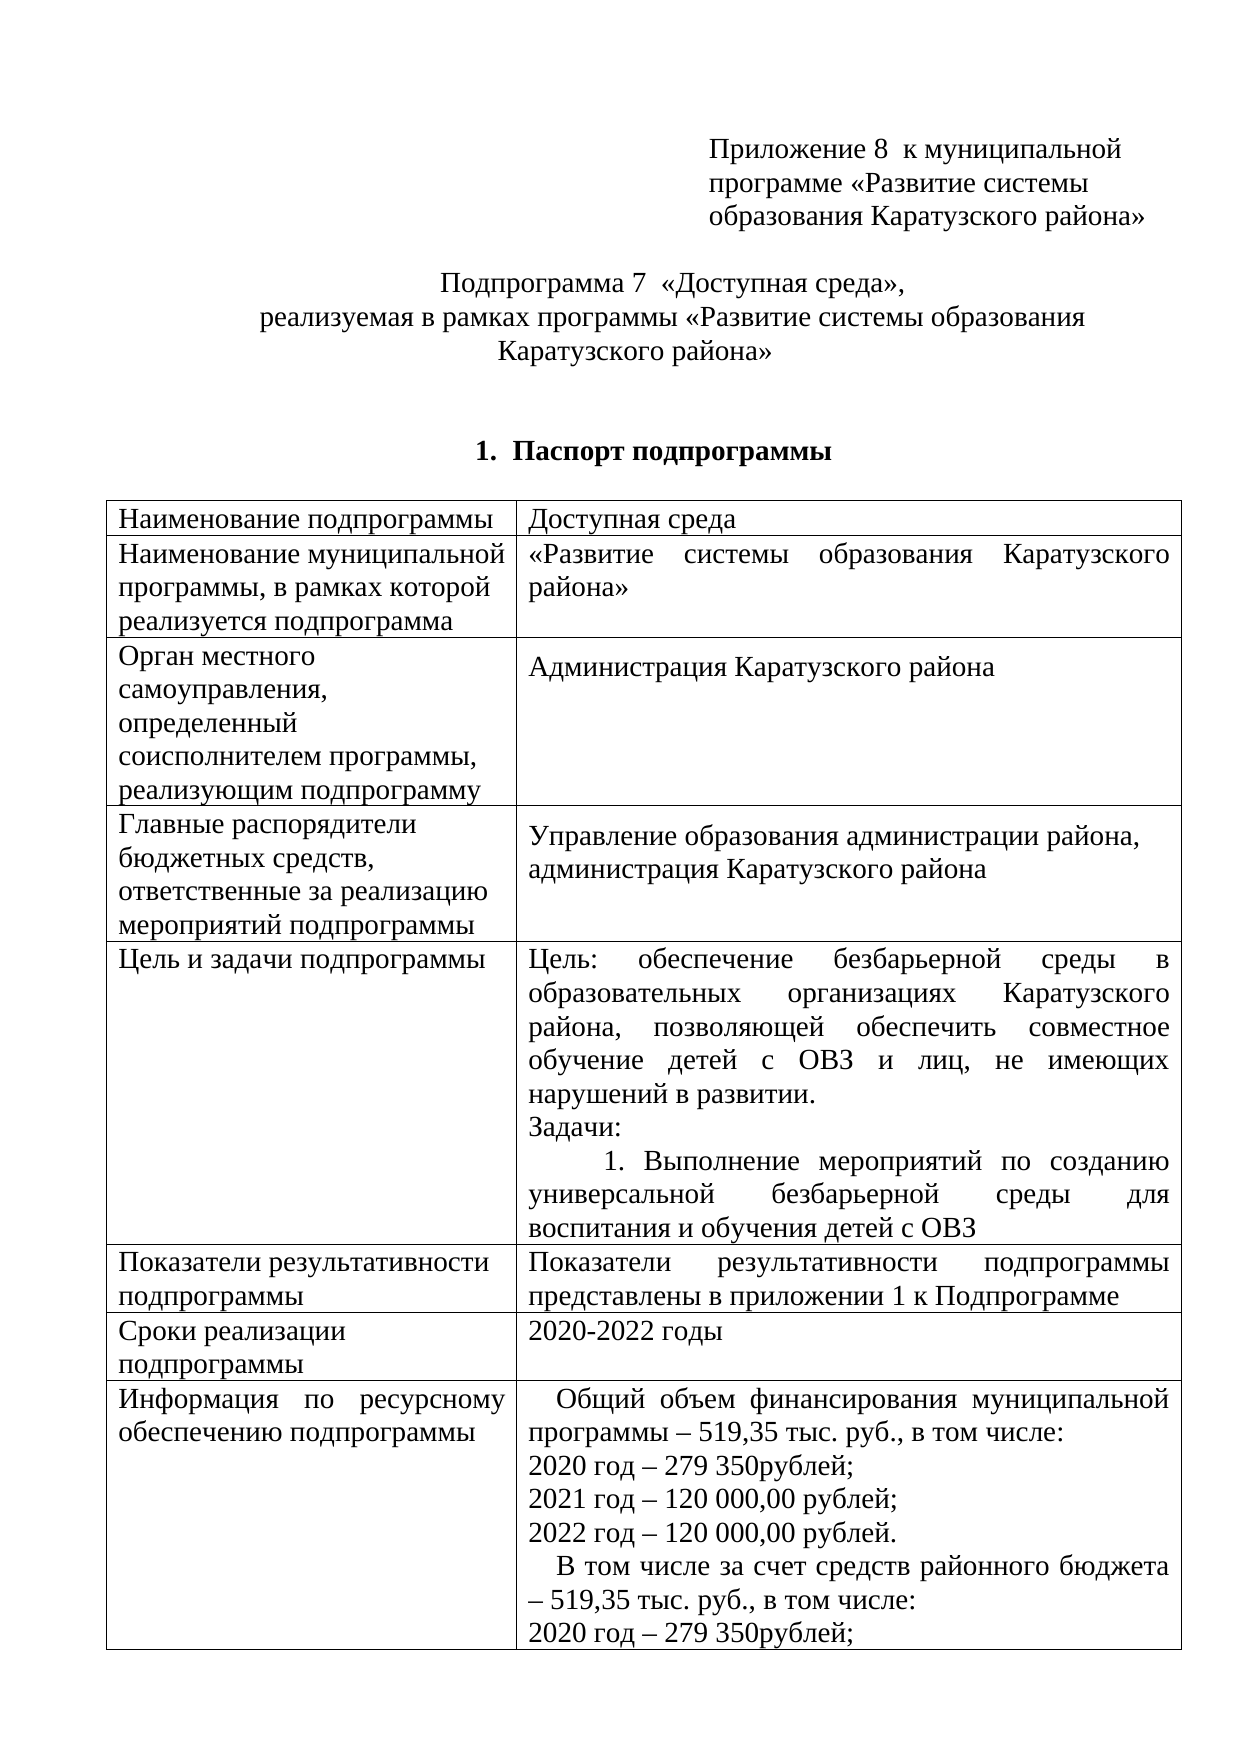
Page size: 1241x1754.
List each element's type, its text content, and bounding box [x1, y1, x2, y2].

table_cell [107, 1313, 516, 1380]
text реализуемая в рамках программы «Развитие системы образования Каратузского района» [118, 299, 1152, 366]
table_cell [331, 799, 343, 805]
text Подпрограмма 7 «Доступная среда», [118, 266, 1152, 299]
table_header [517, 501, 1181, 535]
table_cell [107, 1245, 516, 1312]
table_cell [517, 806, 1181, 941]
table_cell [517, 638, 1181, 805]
list Паспорт подпрограммы [156, 433, 1152, 467]
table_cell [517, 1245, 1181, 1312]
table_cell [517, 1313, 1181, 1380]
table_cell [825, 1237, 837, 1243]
text Приложение 8 к муниципальной программе «Развитие системы образования Каратузского района» [709, 131, 1152, 232]
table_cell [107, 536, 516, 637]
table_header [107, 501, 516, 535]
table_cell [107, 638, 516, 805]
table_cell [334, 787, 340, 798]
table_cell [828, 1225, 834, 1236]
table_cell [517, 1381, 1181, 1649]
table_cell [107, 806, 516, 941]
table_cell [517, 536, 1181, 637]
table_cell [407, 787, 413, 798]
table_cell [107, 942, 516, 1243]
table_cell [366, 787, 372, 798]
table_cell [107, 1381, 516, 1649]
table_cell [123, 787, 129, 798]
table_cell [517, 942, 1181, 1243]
